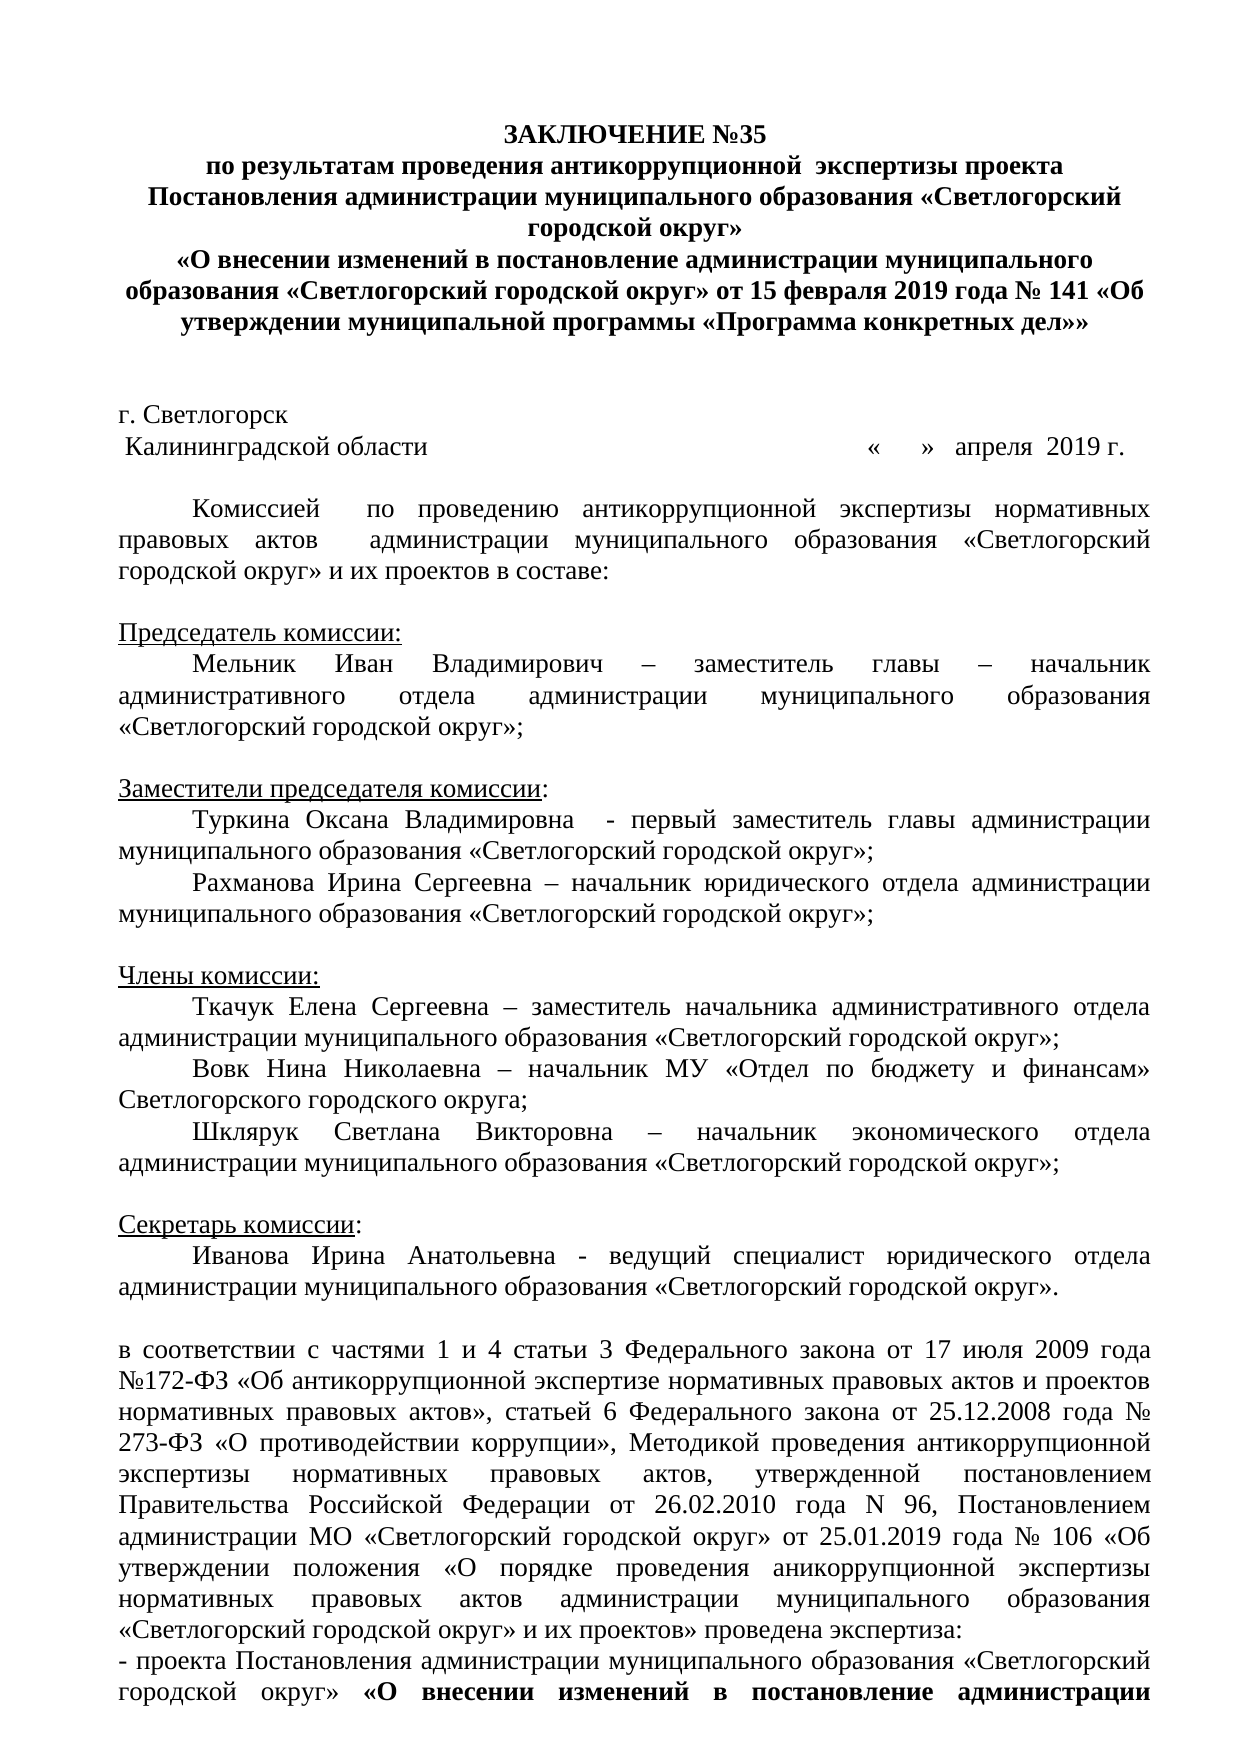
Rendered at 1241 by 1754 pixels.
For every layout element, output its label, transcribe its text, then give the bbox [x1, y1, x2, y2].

text г. Светлогорск [118, 398, 1152, 429]
text Вовк Нина Николаевна – начальник МУ «Отдел по бюджету и финансам» Светлогорского городского округа; [118, 1052, 1152, 1115]
text Председатель комиссии: [118, 616, 1152, 648]
text Комиссией по проведению антикоррупционной экспертизы нормативных правовых актов администрации муниципального образования «Светлогорский городской округ» и их проектов в составе: [118, 492, 1152, 585]
text Ткачук Елена Сергеевна – заместитель начальника административного отдела администрации муниципального образования «Светлогорский городской округ»; [118, 990, 1152, 1052]
text Калининградской области « » апреля 2019 г. [118, 429, 1152, 461]
text ЗАКЛЮЧЕНИЕ №35 [118, 118, 1152, 149]
text Рахманова Ирина Сергеевна – начальник юридического отдела администрации муниципального образования «Светлогорский городской округ»; [118, 866, 1152, 928]
text Шклярук Светлана Викторовна – начальник экономического отдела администрации муниципального образования «Светлогорский городской округ»; [118, 1115, 1152, 1177]
text Туркина Оксана Владимировна - первый заместитель главы администрации муниципального образования «Светлогорский городской округ»; [118, 803, 1152, 866]
text «О внесении изменений в постановление администрации муниципального образования «Светлогорский городской округ» от 15 февраля 2019 года № 141 «Об утверждении муниципальной программы «Программа конкретных дел»» [118, 243, 1152, 336]
text в соответствии с частями 1 и 4 статьи 3 Федерального закона от 17 июля 2009 года №172-ФЗ «Об антикоррупционной экспертизе нормативных правовых актов и проектов нормативных правовых актов», статьей 6 Федерального закона от 25.12.2008 года № 273-ФЗ «О противодействии коррупции», Методикой проведения антикоррупционной экспертизы нормативных правовых актов, утвержденной постановлением Правительства Российской Федерации от 26.02.2010 года N 96, Постановлением администрации МО «Светлогорский городской округ» от 25.01.2019 года № 106 «Об утверждении положения «О порядке проведения аникоррупционной экспертизы нормативных правовых актов администрации муниципального образования «Светлогорский городской округ» и их проектов» проведена экспертиза: [118, 1333, 1152, 1644]
text Мельник Иван Владимирович – заместитель главы – начальник административного отдела администрации муниципального образования «Светлогорский городской округ»; [118, 648, 1152, 741]
text Члены комиссии: [118, 959, 1152, 990]
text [118, 1644, 1152, 1707]
text Иванова Ирина Анатольевна - ведущий специалист юридического отдела администрации муниципального образования «Светлогорский городской округ». [118, 1239, 1152, 1302]
text по результатам проведения антикоррупционной экспертизы проекта Постановления администрации муниципального образования «Светлогорский городской округ» [118, 149, 1152, 243]
text Заместители председателя комиссии: [118, 772, 1152, 803]
text Секретарь комиссии: [118, 1208, 1152, 1239]
